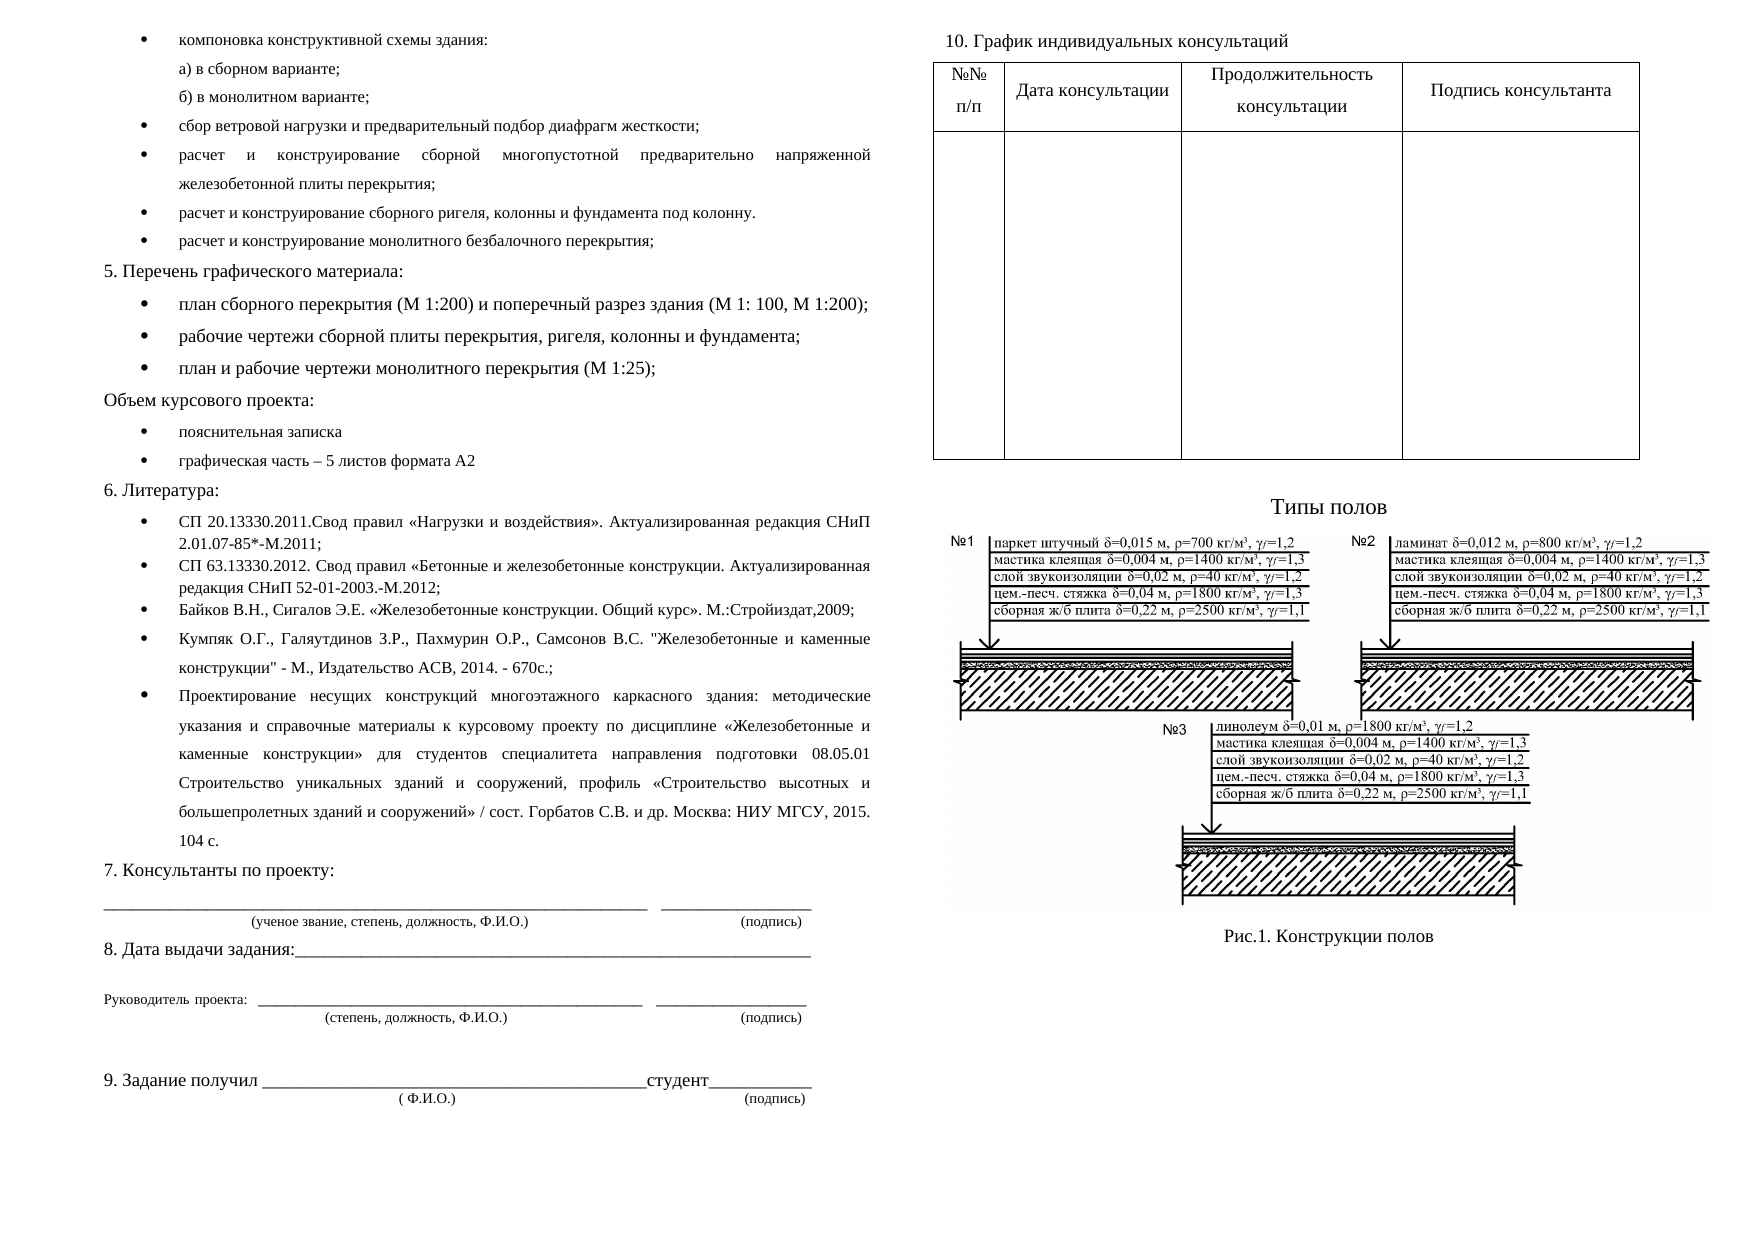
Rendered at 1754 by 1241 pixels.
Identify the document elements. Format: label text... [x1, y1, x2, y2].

list Кумпяк О.Г., Галяутдинов З.Р., Пахмурин О.Р., Самсонов В.С. "Железобетонные и каменные конструкции" - М., Издательство АСВ, 2014. - 670с.; [141, 628, 871, 677]
picture [945, 532, 1713, 911]
list Байков В.Н., Сигалов Э.Е. «Железобетонные конструкции. Общий курс». М.:Стройиздат,2009; [141, 600, 871, 619]
list сбор ветровой нагрузки и предварительный подбор диафрагм жесткости; [141, 116, 871, 135]
text Рис.1. Конструкции полов [945, 925, 1713, 946]
list СП 63.13330.2012. Свод правил «Бетонные и железобетонные конструкции. Актуализированная редакция СНиП 52-01-2003.-М.2012; [141, 556, 871, 597]
text а) в сборном варианте; [178, 58, 871, 78]
text 6. Литература: [103, 479, 871, 501]
list план и рабочие чертежи монолитного перекрытия (М 1:25); [141, 357, 871, 378]
text (ученое звание, степень, должность, Ф.И.О.) (подпись) [103, 913, 871, 930]
list Проектирование несущих конструкций многоэтажного каркасного здания: методические указания и справочные материалы к курсовому проекту по дисциплине «Железобетонные и каменные конструкции» для студентов специалитета направления подготовки 08.05.01 Строительство уникальных зданий и сооружений, профиль «Строительство высотных и большепролетных зданий и сооружений» / сост. Горбатов С.В. и др. Москва: НИУ МГСУ, 2015. 104 с. [141, 686, 871, 849]
list СП 20.13330.2011.Свод правил «Нагрузки и воздействия». Актуализированная редакция СНиП 2.01.07-85*-М.2011; [141, 512, 871, 553]
table_cell [1403, 132, 1639, 459]
text 8. Дата выдачи задания:_______________________________________________________ [103, 938, 871, 960]
table_header Продолжительность консультации [1182, 63, 1402, 131]
list расчет и конструирование монолитного безбалочного перекрытия; [141, 231, 871, 251]
list расчет и конструирование сборного ригеля, колонны и фундамента под колонну. [141, 202, 871, 222]
text б) в монолитном варианте; [178, 87, 871, 106]
list расчет и конструирование сборной многопустотной предварительно напряженной железобетонной плиты перекрытия; [141, 145, 871, 193]
list план сборного перекрытия (М 1:200) и поперечный разрез здания (М 1: 1:200); [141, 292, 871, 314]
text ( Ф.И.О.) (подпись) [103, 1090, 871, 1107]
list графическая часть – 5 листов формата А2 [141, 450, 871, 470]
text Объем курсового проекта: [103, 389, 871, 411]
table_cell [1182, 132, 1402, 459]
text 9. Задание получил _________________________________________студент___________ [103, 1069, 871, 1090]
text Типы полов [945, 493, 1713, 519]
table_cell [934, 132, 1004, 459]
text 5. Перечень графического материала: [103, 260, 871, 282]
list компоновка конструктивной схемы здания: [141, 29, 871, 49]
table_header №№ п/п [934, 63, 1004, 131]
list пояснительная записка [141, 422, 871, 441]
text 10. График индивидуальных консультаций [945, 29, 1713, 51]
list рабочие чертежи сборной плиты перекрытия, ригеля, колонны и фундамента; [141, 325, 871, 346]
table_header Подпись консультанта [1403, 63, 1639, 131]
text (степень, должность, Ф.И.О.) (подпись) [103, 1009, 871, 1026]
table_header Дата консультации [1005, 63, 1181, 131]
table_cell [1005, 132, 1181, 459]
text __________________________________________________________ ________________ [103, 891, 871, 913]
text 7. Консультанты по проекту: [103, 859, 871, 881]
text Руководитель проекта: _________________________________________ ________________ [103, 987, 871, 1009]
